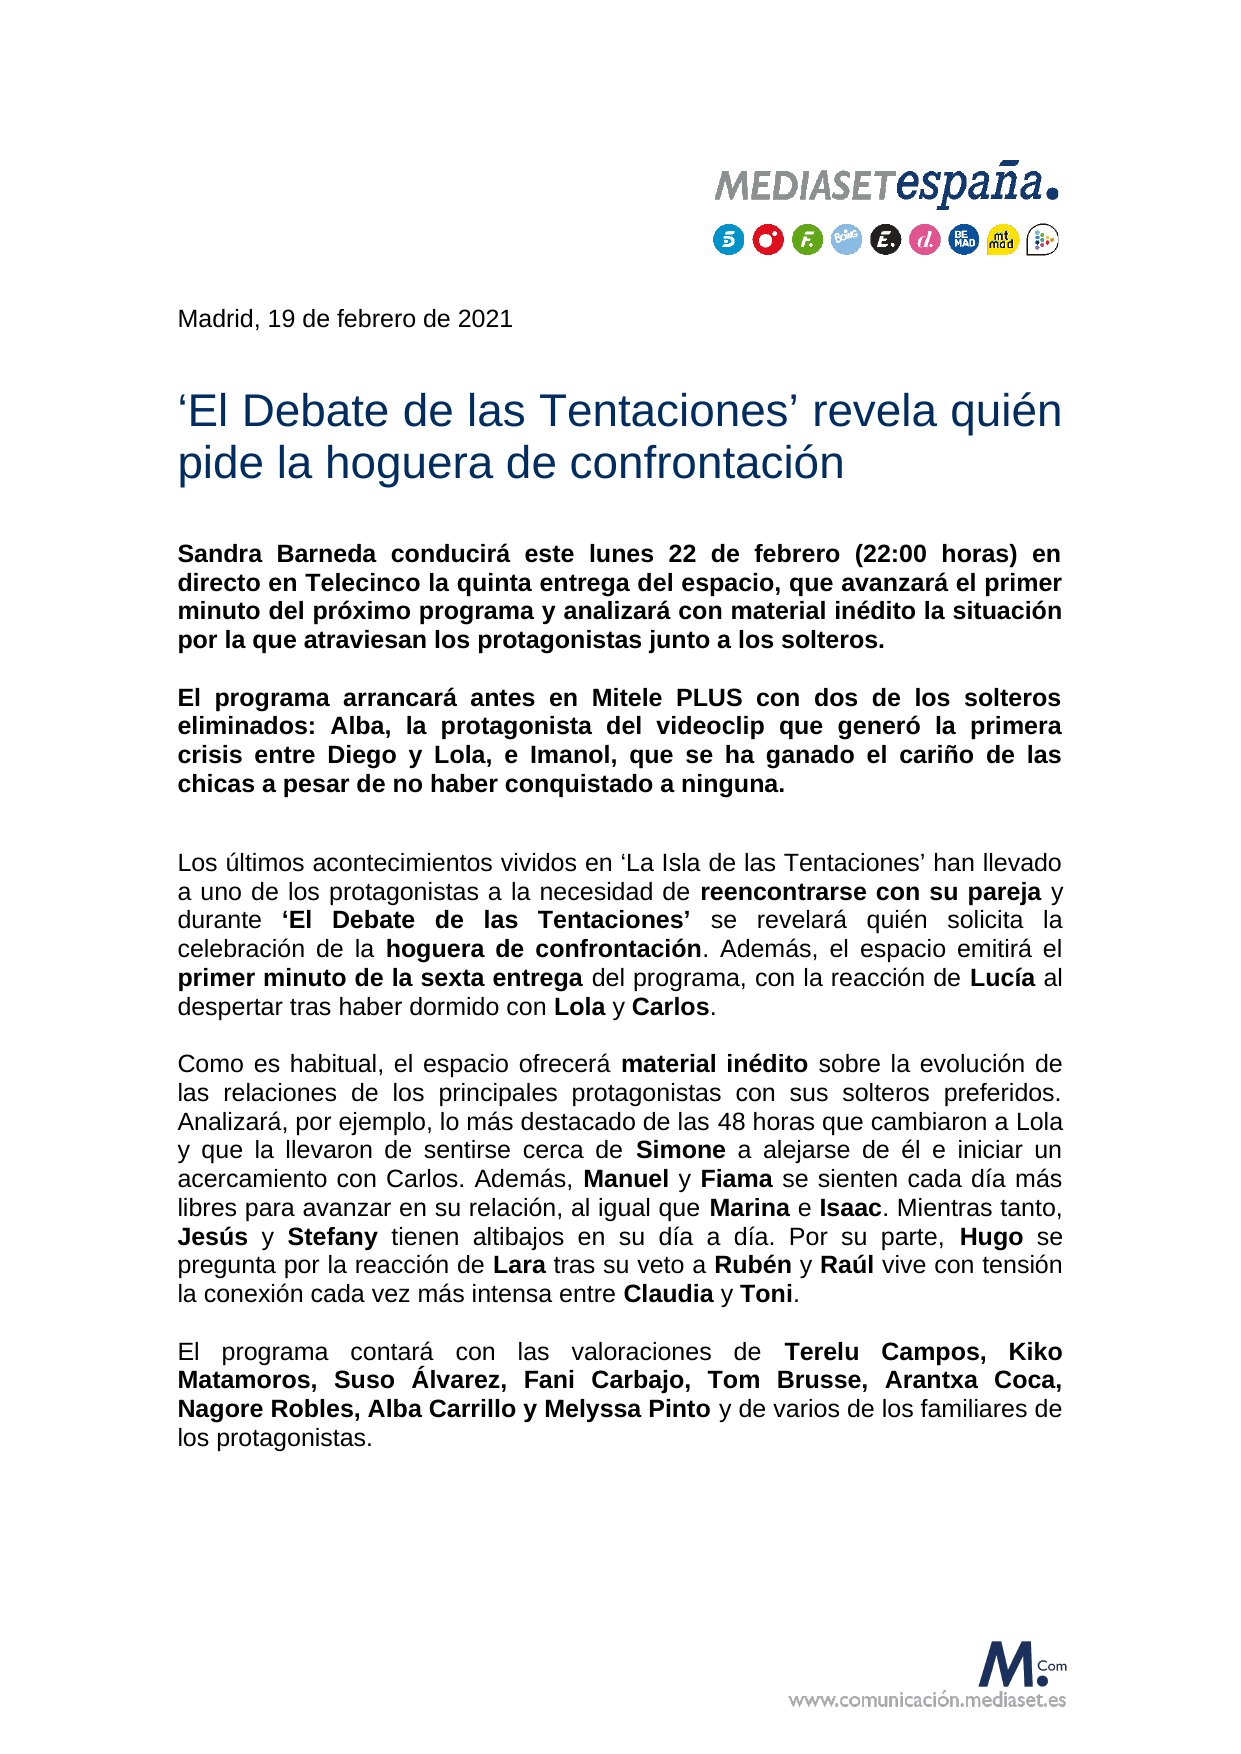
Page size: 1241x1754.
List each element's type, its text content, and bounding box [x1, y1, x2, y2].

text Sandra Barneda conducirá este lunes 22 de febrero (22:00 horas) en directo en Telecinco la quinta entrega del espacio, que avanzará el primer minuto del próximo programa y analizará con material inédito la situación por la que atraviesan los protagonistas junto a los solteros. [177, 539, 1063, 654]
text Como es habitual, el espacio ofrecerá material inédito sobre la evolución de las relaciones de los principales protagonistas con sus solteros preferidos. Analizará, por ejemplo, lo más destacado de las 48 horas que cambiaron a Lola y que la llevaron de sentirse cerca de Simone a alejarse de él e iniciar un acercamiento con Carlos. Además, Manuel y Fiama se sienten cada día más libres para avanzar en su relación, al igual que Marina e Isaac. Mientras tanto, Jesús y Stefany tienen altibajos en su día a día. Por su parte, Hugo se pregunta por la reacción de Lara tras su veto a Rubén y Raúl vive con tensión la conexión cada vez más intensa entre Claudia y Toni. [177, 1049, 1063, 1308]
picture [713, 246, 724, 256]
text Los últimos acontecimientos vividos en ‘La Isla de las Tentaciones’ han llevado a uno de los protagonistas a la necesidad de reencontrarse con su pareja y durante ‘El Debate de las Tentaciones’ se revelará quién solicita la celebración de la hoguera de confrontación. Además, el espacio emitirá el primer minuto de la sexta entrega del programa, con la reacción de Lucía al despertar tras haber dormido con Lola y Carlos. [177, 848, 1063, 1020]
text Madrid, 19 de febrero de 2021 [177, 304, 1063, 333]
text ‘El Debate de las Tentaciones’ revela quién pide la hoguera de confrontación [177, 383, 1063, 488]
text El programa contará con las valoraciones de Terelu Campos, Kiko Matamoros, Suso Álvarez, Fani Carbajo, Tom Brusse, Arantxa Coca, Nagore Robles, Alba Carrillo y Melyssa Pinto y de varios de los familiares de los protagonistas. [177, 1337, 1063, 1452]
text El programa arrancará antes en Mitele PLUS con dos de los solteros eliminados: Alba, la protagonista del videoclip que generó la primera crisis entre Diego y Lola, e Imanol, que se ha ganado el cariño de las chicas a pesar de no haber conquistado a ninguna. [177, 682, 1063, 797]
picture [713, 160, 1059, 256]
picture [776, 1618, 1239, 1725]
picture [724, 237, 734, 246]
